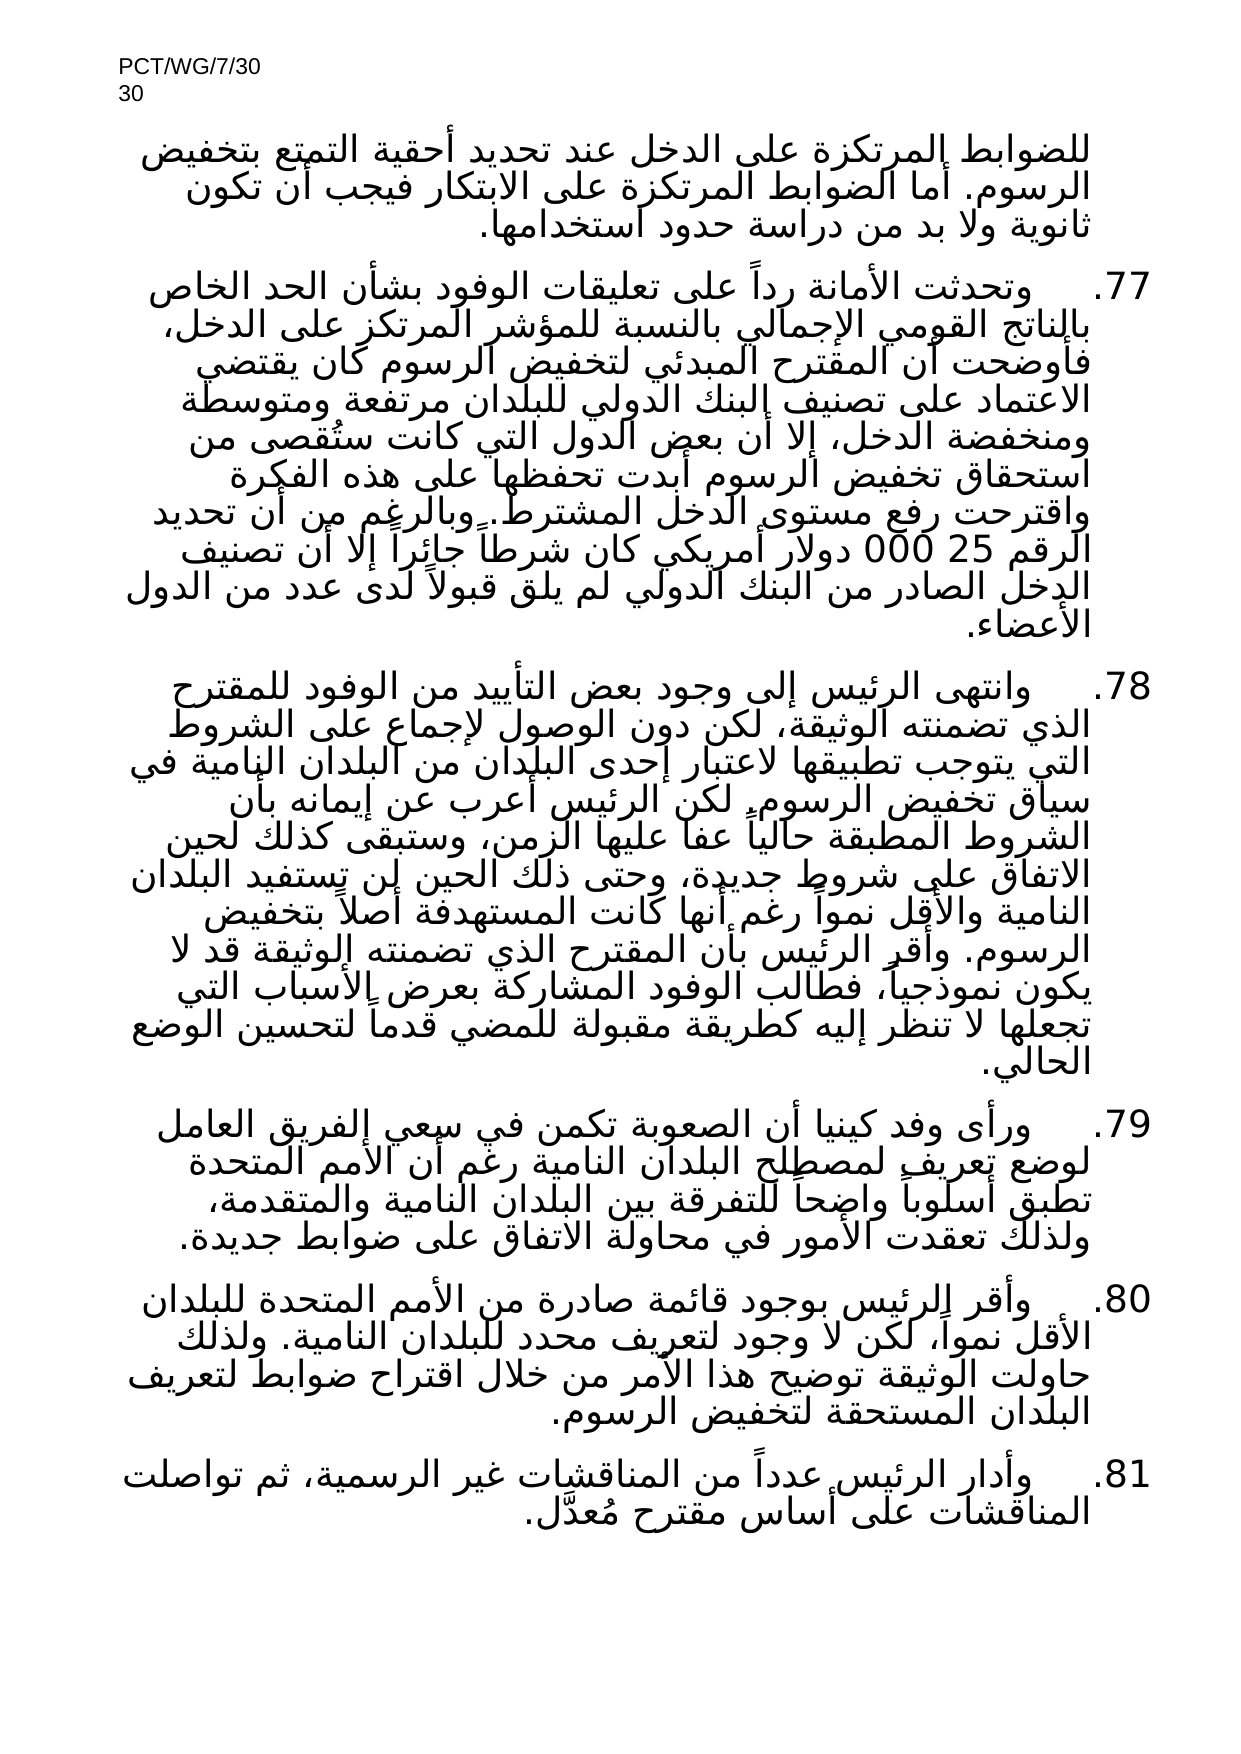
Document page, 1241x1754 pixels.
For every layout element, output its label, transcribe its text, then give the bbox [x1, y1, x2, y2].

text وانتهى الرئيس إلى وجود بعض التأييد من الوفود للمقترح الذي تضمنته الوثيقة، لكن دون الوصول لإجماع على الشروط التي يتوجب تطبيقها لاعتبار إحدى البلدان من البلدان النامية في سياق تخفيض الرسوم. لكن الرئيس أعرب عن إيمانه بأن الشروط المطبقة حالياً عفا عليها الزمن، وستبقى كذلك لحين الاتفاق على شروط جديدة، وحتى ذلك الحين لن تستفيد البلدان النامية والأقل نمواً رغم أنها كانت المستهدفة أصلاً بتخفيض الرسوم. وأقر الرئيس بأن المقترح الذي تضمنته الوثيقة قد لا يكون نموذجياً، فطالب الوفود المشاركة بعرض الأسباب التي تجعلها لا تنظر إليه كطريقة مقبولة للمضي قدماً لتحسين الوضع الحالي. [118, 670, 1092, 1082]
text وأدار الرئيس عدداً من المناقشات غير الرسمية، ثم تواصلت المناقشات على أساس مقترح مُعدَّل. [118, 1457, 1092, 1532]
text ورأى وفد كينيا أن الصعوبة تكمن في سعي الفريق العامل لوضع تعريف لمصطلح البلدان النامية رغم أن الأمم المتحدة تطبق أسلوباً واضحاً للتفرقة بين البلدان النامية والمتقدمة، ولذلك تعقدت الأمور في محاولة الاتفاق على ضوابط جديدة. [118, 1107, 1092, 1257]
text وتحدثت الأمانة رداً على تعليقات الوفود بشأن الحد الخاص بالناتج القومي الإجمالي بالنسبة للمؤشر المرتكز على الدخل، فأوضحت أن المقترح المبدئي لتخفيض الرسوم كان يقتضي الاعتماد على تصنيف البنك الدولي للبلدان مرتفعة ومتوسطة ومنخفضة الدخل، إلا أن بعض الدول التي كانت ستُقصى من استحقاق تخفيض الرسوم أبدت تحفظها على هذه الفكرة واقترحت رفع مستوى الدخل المشترط. وبالرغم من أن تحديد الرقم 000 25 دولار أمريكي كان شرطاً جائراً إلا أن تصنيف الدخل الصادر من البنك الدولي لم يلق قبولاً لدى عدد من الدول الأعضاء. [118, 270, 1092, 645]
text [118, 132, 1092, 245]
text وأقر الرئيس بوجود قائمة صادرة من الأمم المتحدة للبلدان الأقل نمواً، لكن لا وجود لتعريف محدد للبلدان النامية. ولذلك حاولت الوثيقة توضيح هذا الأمر من خلال اقتراح ضوابط لتعريف البلدان المستحقة لتخفيض الرسوم. [118, 1282, 1092, 1432]
